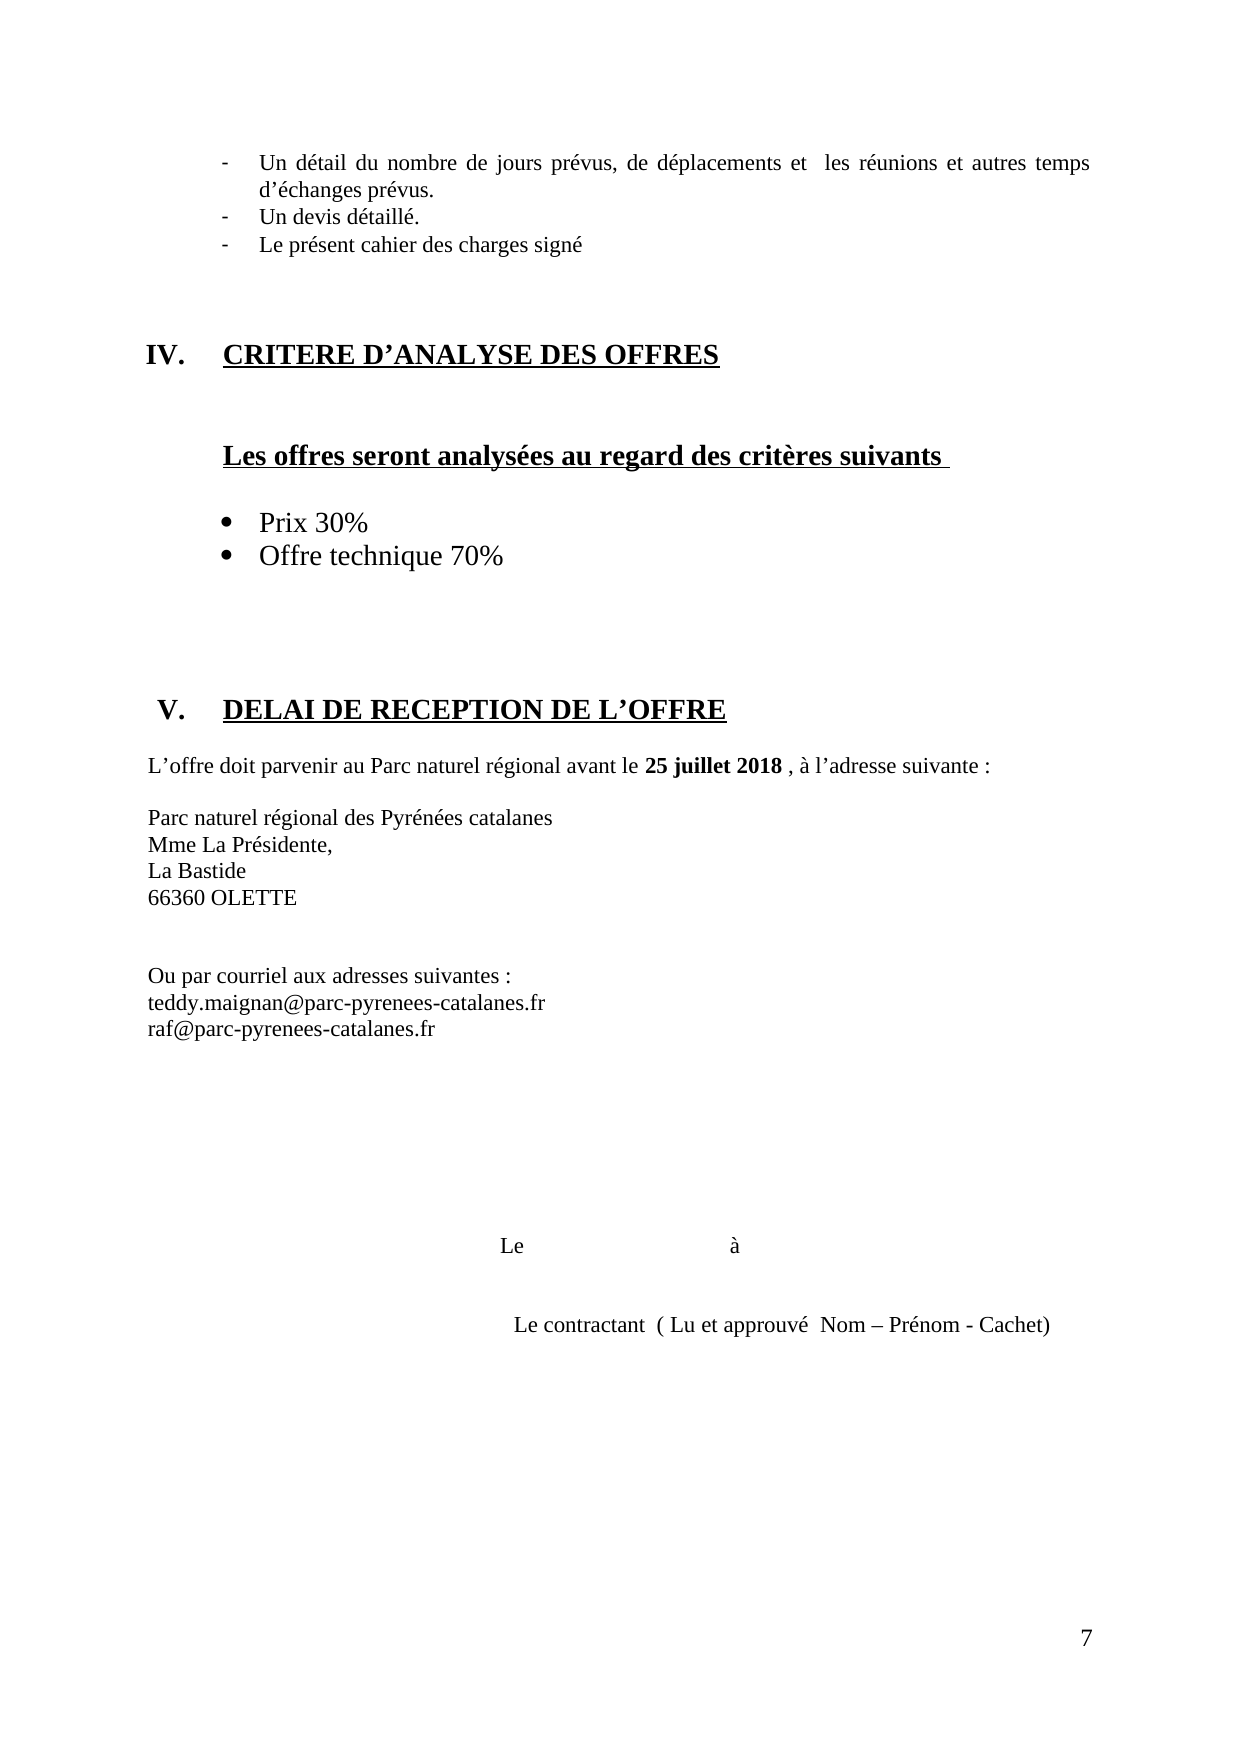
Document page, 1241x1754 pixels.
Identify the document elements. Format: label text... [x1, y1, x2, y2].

text Ou par courriel aux adresses suivantes : [148, 963, 1093, 989]
text raf@parc-pyrenees-catalanes.fr [148, 1015, 1093, 1042]
text teddy.maignan@parc-pyrenees-catalanes.fr [148, 989, 1093, 1015]
list Un devis détaillé. [221, 202, 1093, 230]
list Prix 30% [221, 505, 1093, 538]
text Le contractant ( Lu et approuvé Nom – Prénom - Cachet) [148, 1311, 1093, 1338]
text Mme La Présidente, [148, 831, 1093, 857]
list Un détail du nombre de jours prévus, de déplacements et les réunions et autres temps d’échanges prévus. [221, 148, 1093, 202]
list CRITERE D’ANALYSE DES OFFRES [185, 337, 1093, 371]
list Le présent cahier des charges signé [221, 230, 1093, 258]
list Offre technique 70% [221, 538, 1093, 572]
text La Bastide [148, 857, 1093, 883]
list DELAI DE RECEPTION DE L’OFFRE [185, 692, 1093, 725]
text Le à [148, 1232, 1093, 1259]
text L’offre doit parvenir au Parc naturel régional avant le 25 juillet 2018 , à l’adresse suivante : [148, 752, 1093, 778]
text 66360 OLETTE [148, 883, 1093, 910]
text Parc naturel régional des Pyrénées catalanes [148, 804, 1093, 831]
text Les offres seront analysées au regard des critères suivants [223, 438, 1093, 471]
